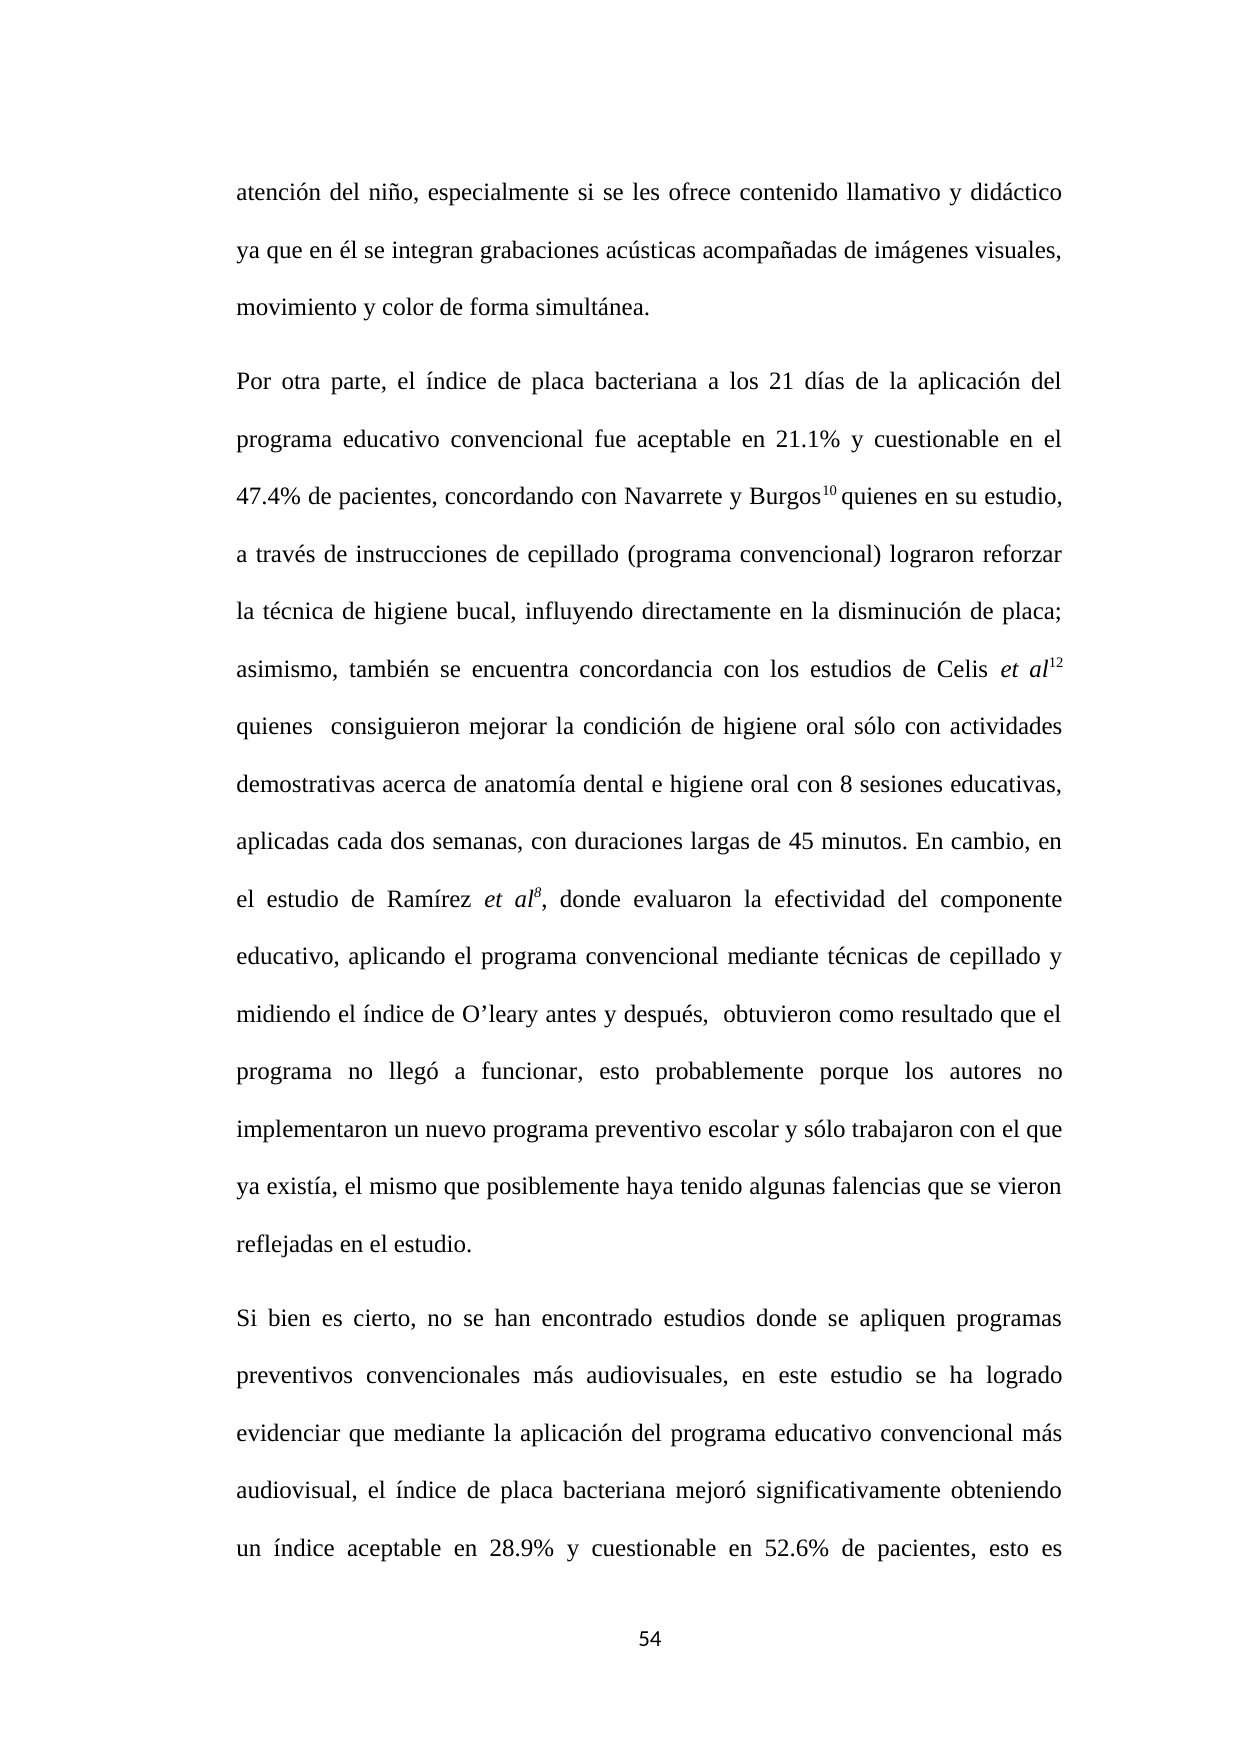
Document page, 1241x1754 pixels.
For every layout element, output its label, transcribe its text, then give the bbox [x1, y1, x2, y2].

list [236, 1303, 1063, 1562]
text Por otra parte, el índice de placa bacteriana a los 21 días de la aplicación del programa educativo convencional fue aceptable en 21.1% y cuestionable en el 47.4% de pacientes, concordando con Navarrete y Burgos10 quienes en su estudio, a través de instrucciones de cepillado (programa convencional) lograron reforzar la técnica de higiene bucal, influyendo directamente en la disminución de placa; asimismo, también se encuentra concordancia con los estudios de Celis et al12 quienes consiguieron mejorar la condición de higiene oral sólo con actividades demostrativas acerca de anatomía dental e higiene oral con 8 sesiones educativas, aplicadas cada dos semanas, con duraciones largas de 45 minutos. En cambio, en el estudio de Ramírez et al8, donde evaluaron la efectividad del componente educativo, aplicando el programa convencional mediante técnicas de cepillado y midiendo el índice de O’leary antes y después, obtuvieron como resultado que el programa no llegó a funcionar, esto probablemente porque los autores no implementaron un nuevo programa preventivo escolar y sólo trabajaron con el que ya existía, el mismo que posiblemente haya tenido algunas falencias que se vieron reflejadas en el estudio. [236, 366, 1063, 1258]
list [236, 177, 1063, 321]
